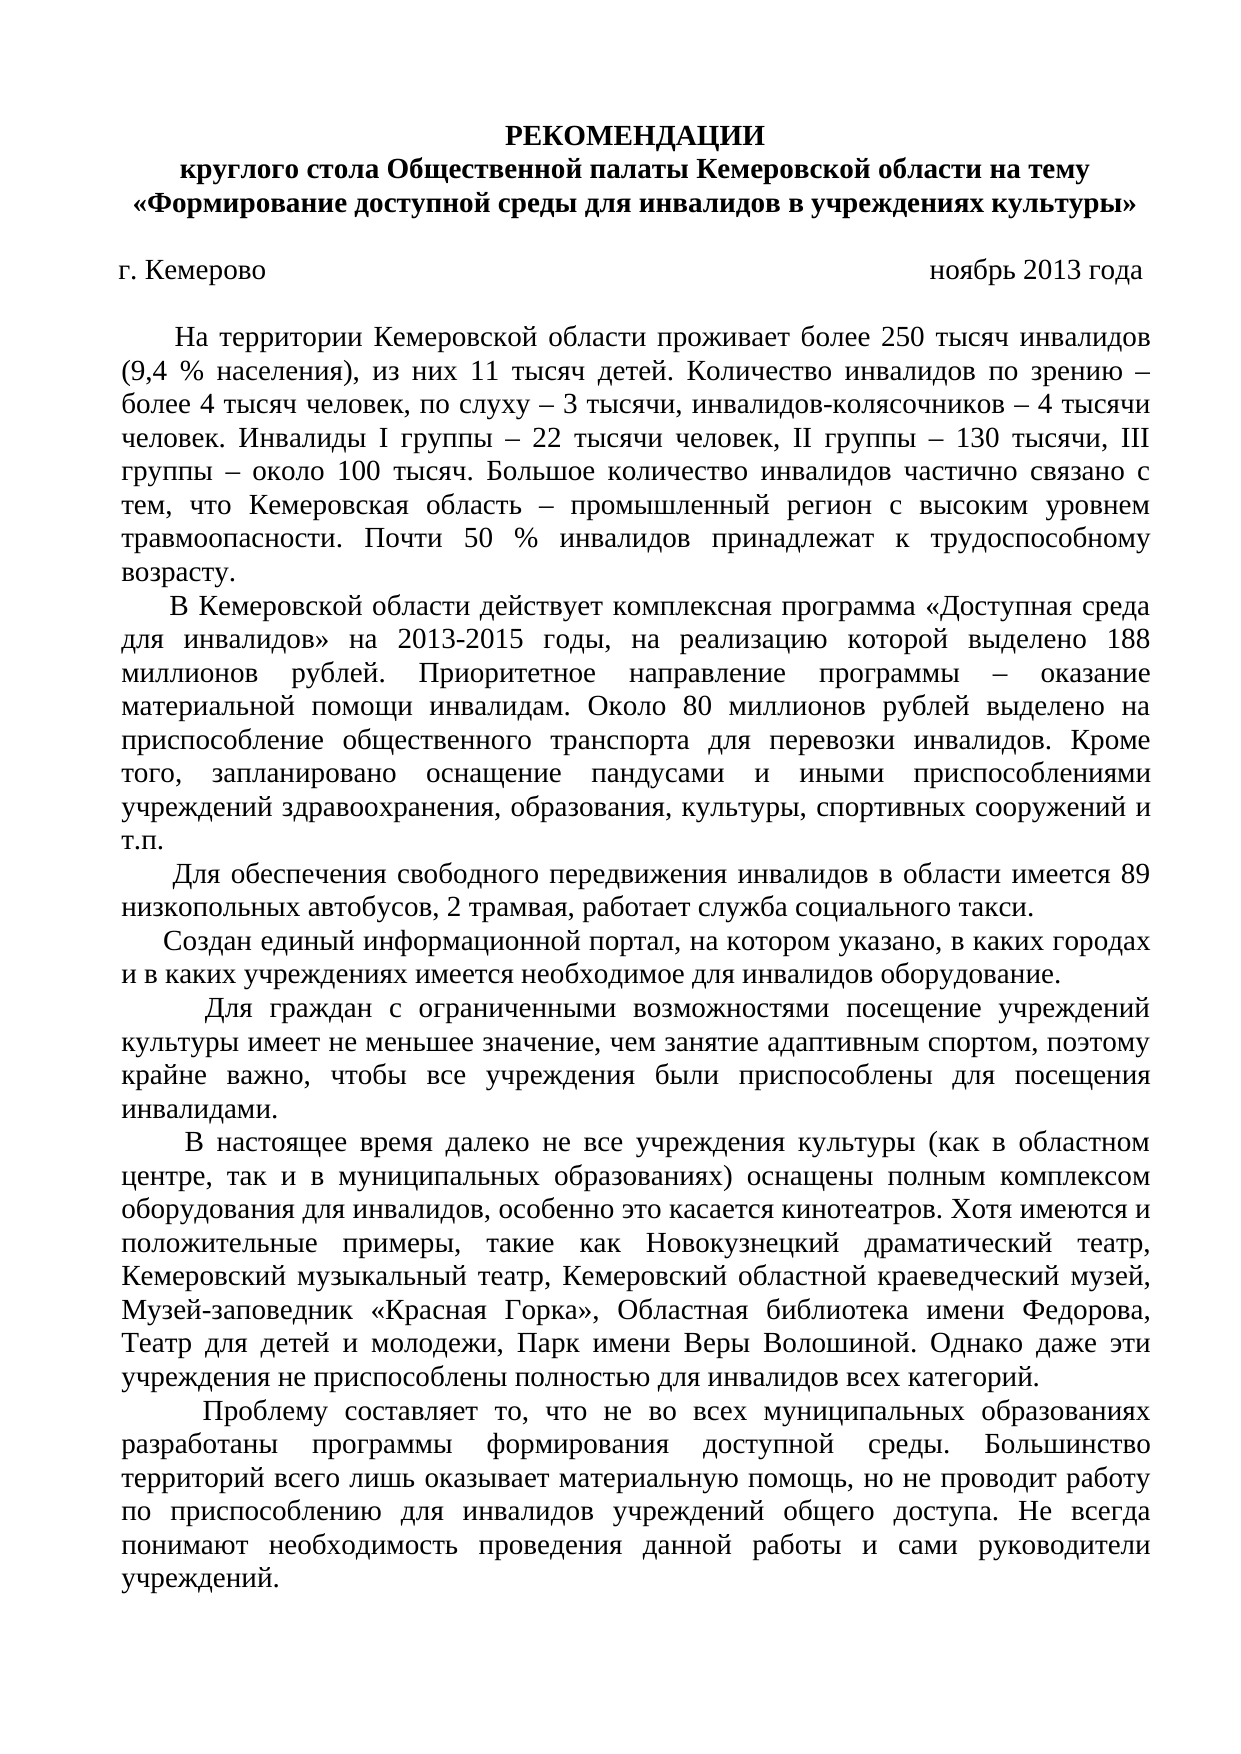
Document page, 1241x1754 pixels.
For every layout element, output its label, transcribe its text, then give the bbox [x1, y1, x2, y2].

text Создан единый информационной портал, на котором указано, в каких городах и в каких учреждениях имеется необходимое для инвалидов оборудование. [121, 923, 1152, 990]
text круглого стола Общественной палаты Кемеровской области на тему «Формирование доступной среды для инвалидов в учреждениях культуры» [118, 152, 1152, 219]
text Проблему составляет то, что не во всех муниципальных образованиях разработаны программы формирования доступной среды. Большинство территорий всего лишь оказывает материальную помощь, но не проводит работу по приспособлению для инвалидов учреждений общего доступа. Не всегда понимают необходимость проведения данной работы и сами руководители учреждений. [121, 1393, 1152, 1594]
text Для обеспечения свободного передвижения инвалидов в области имеется 89 низкопольных автобусов, 2 трамвая, работает служба социального такси. [121, 856, 1152, 923]
text РЕКОМЕНДАЦИИ [118, 118, 1152, 152]
text г. Кемерово ноябрь 2013 года [118, 252, 1152, 286]
text В настоящее время далеко не все учреждения культуры (как в областном центре, так и в муниципальных образованиях) оснащены полным комплексом оборудования для инвалидов, особенно это касается кинотеатров. Хотя имеются и положительные примеры, такие как Новокузнецкий драматический театр, Кемеровский музыкальный театр, Кемеровский областной краеведческий музей, Музей-заповедник «Красная Горка», Областная библиотека имени Федорова, Театр для детей и молодежи, Парк имени Веры Волошиной. Однако даже эти учреждения не приспособлены полностью для инвалидов всех категорий. [121, 1124, 1152, 1393]
text На территории Кемеровской области проживает более 250 тысяч инвалидов (9,4 % населения), из них 11 тысяч детей. Количество инвалидов по зрению – более 4 тысяч человек, по слуху – 3 тысячи, инвалидов-колясочников – 4 тысячи человек. Инвалиды I группы – 22 тысячи человек, II группы – 130 тысячи, III группы – около 100 тысяч. Большое количество инвалидов частично связано с тем, что Кемеровская область – промышленный регион с высоким уровнем травмоопасности. Почти 50 % инвалидов принадлежат к трудоспособному возрасту. [121, 319, 1152, 588]
text В Кемеровской области действует комплексная программа «Доступная среда для инвалидов» на 2013-2015 годы, на реализацию которой выделено 188 миллионов рублей. Приоритетное направление программы – оказание материальной помощи инвалидам. Около 80 миллионов рублей выделено на приспособление общественного транспорта для перевозки инвалидов. Кроме того, запланировано оснащение пандусами и иными приспособлениями учреждений здравоохранения, образования, культуры, спортивных сооружений и т.п. [121, 588, 1152, 856]
text Для граждан с ограниченными возможностями посещение учреждений культуры имеет не меньшее значение, чем занятие адаптивным спортом, поэтому крайне важно, чтобы все учреждения были приспособлены для посещения инвалидами. [121, 990, 1152, 1124]
